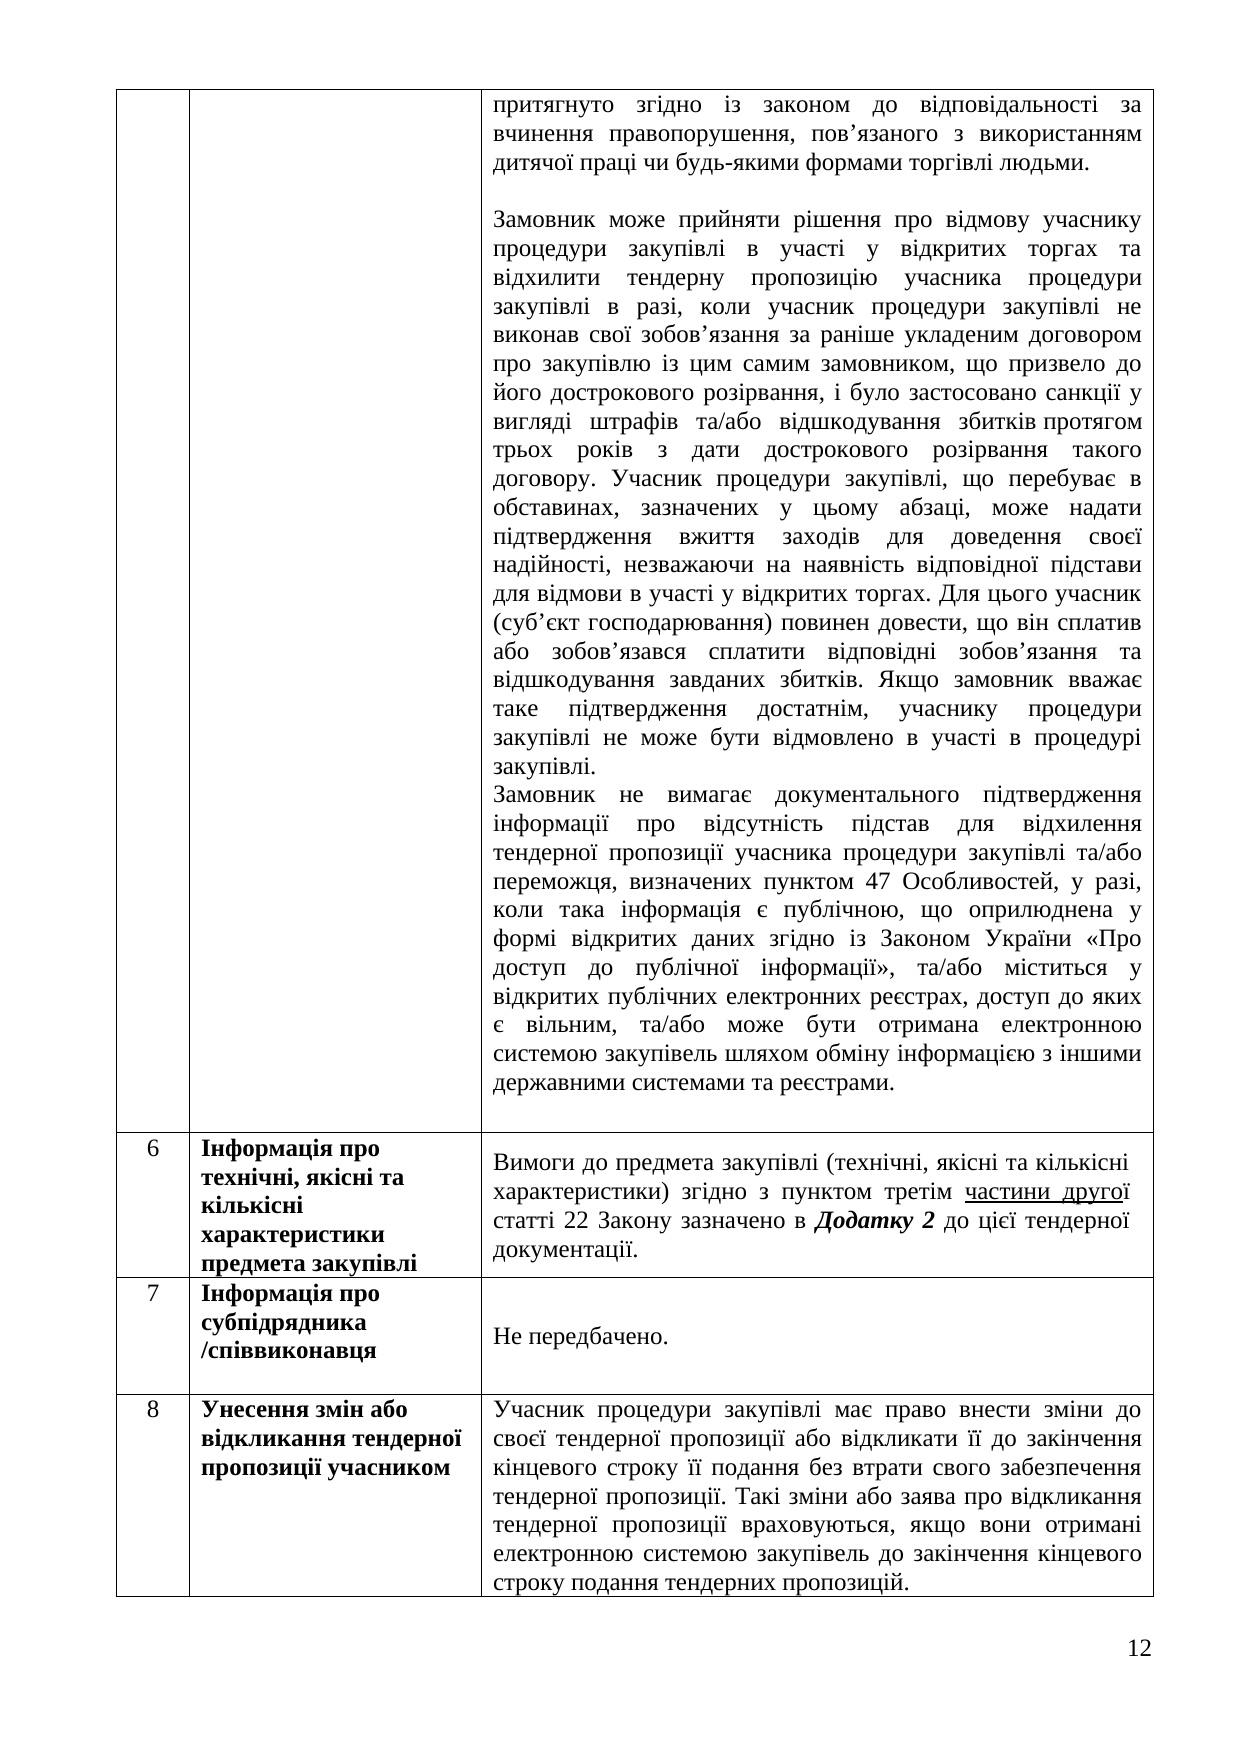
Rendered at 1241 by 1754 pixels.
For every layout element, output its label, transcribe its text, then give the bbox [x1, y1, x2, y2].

table_cell 7 [117, 1278, 189, 1393]
table_cell Учасник процедури закупівлі має право внести зміни до своєї тендерної пропозиції або відкликати її до закінчення кінцевого строку її подання без втрати свого забезпечення тендерної пропозиції. Такі зміни або заява про відкликання тендерної пропозиції враховуються, якщо вони отримані електронною системою закупівель до закінчення кінцевого строку подання тендерних пропозицій. [482, 1395, 1153, 1596]
table_cell Інформація про технічні, якісні та кількісні характеристики предмета закупівлі [190, 1133, 481, 1277]
table_cell Вимоги до предмета закупівлі (технічні, якісні та кількісні характеристики) згідно з пунктом третім частини другої статті 22 Закону зазначено в Додатку 2 до цієї тендерної документації. [482, 1133, 1153, 1277]
table_cell 5 [117, 90, 189, 1132]
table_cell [190, 90, 481, 1132]
table_cell 6 [117, 1133, 189, 1277]
table_cell Інформація про субпідрядника /співвиконавця [190, 1278, 481, 1393]
table_cell 8 [117, 1395, 189, 1596]
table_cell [482, 90, 1153, 1132]
table_cell Унесення змін або відкликання тендерної пропозиції учасником [190, 1395, 481, 1596]
table_cell Не передбачено. [482, 1278, 1153, 1393]
